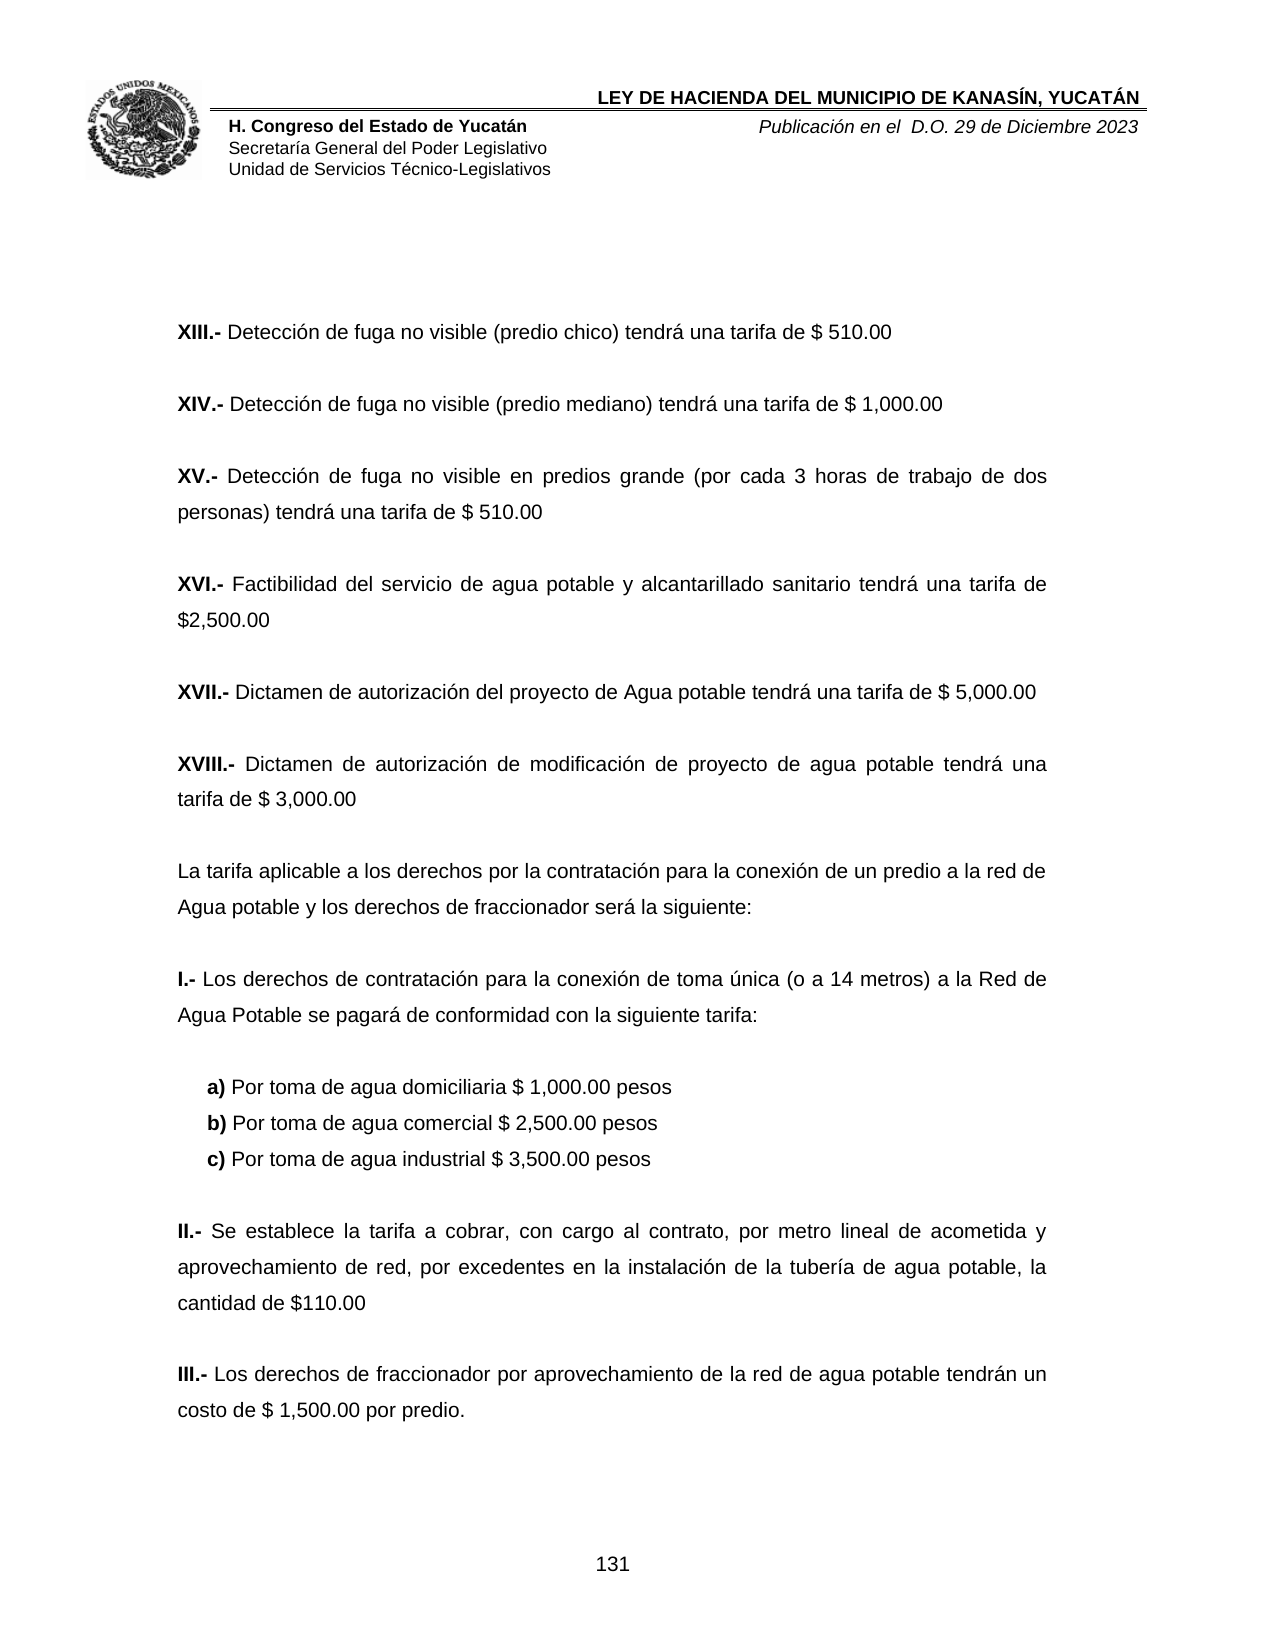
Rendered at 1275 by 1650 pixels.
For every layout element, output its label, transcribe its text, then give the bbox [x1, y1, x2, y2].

text XV.- Detección de fuga no visible en predios grande (por cada 3 horas de trabajo de dos personas) tendrá una tarifa de $ 510.00 [177, 464, 1048, 524]
text c) Por toma de agua industrial $ 3,500.00 pesos [177, 1147, 1048, 1171]
text XVIII.- Dictamen de autorización de modificación de proyecto de agua potable tendrá una tarifa de $ 3,000.00 [177, 751, 1048, 811]
text XIII.- Detección de fuga no visible (predio chico) tendrá una tarifa de $ 510.00 [177, 320, 1048, 344]
text XVI.- Factibilidad del servicio de agua potable y alcantarillado sanitario tendrá una tarifa de $2,500.00 [177, 572, 1048, 632]
text a) Por toma de agua domiciliaria $ 1,000.00 pesos [177, 1075, 1048, 1099]
text b) Por toma de agua comercial $ 2,500.00 pesos [177, 1111, 1048, 1135]
text I.- Los derechos de contratación para la conexión de toma única (o a 14 metros) a la Red de Agua Potable se pagará de conformidad con la siguiente tarifa: [177, 967, 1048, 1027]
text La tarifa aplicable a los derechos por la contratación para la conexión de un predio a la red de Agua potable y los derechos de fraccionador será la siguiente: [177, 859, 1048, 919]
text II.- Se establece la tarifa a cobrar, con cargo al contrato, por metro lineal de acometida y aprovechamiento de red, por excedentes en la instalación de la tubería de agua potable, la cantidad de $110.00 [177, 1218, 1048, 1314]
text XVII.- Dictamen de autorización del proyecto de Agua potable tendrá una tarifa de $ 5,000.00 [177, 679, 1048, 703]
text III.- Los derechos de fraccionador por aprovechamiento de la red de agua potable tendrán un costo de $ 1,500.00 por predio. [177, 1362, 1048, 1422]
text XIV.- Detección de fuga no visible (predio mediano) tendrá una tarifa de $ 1,000.00 [177, 392, 1048, 416]
